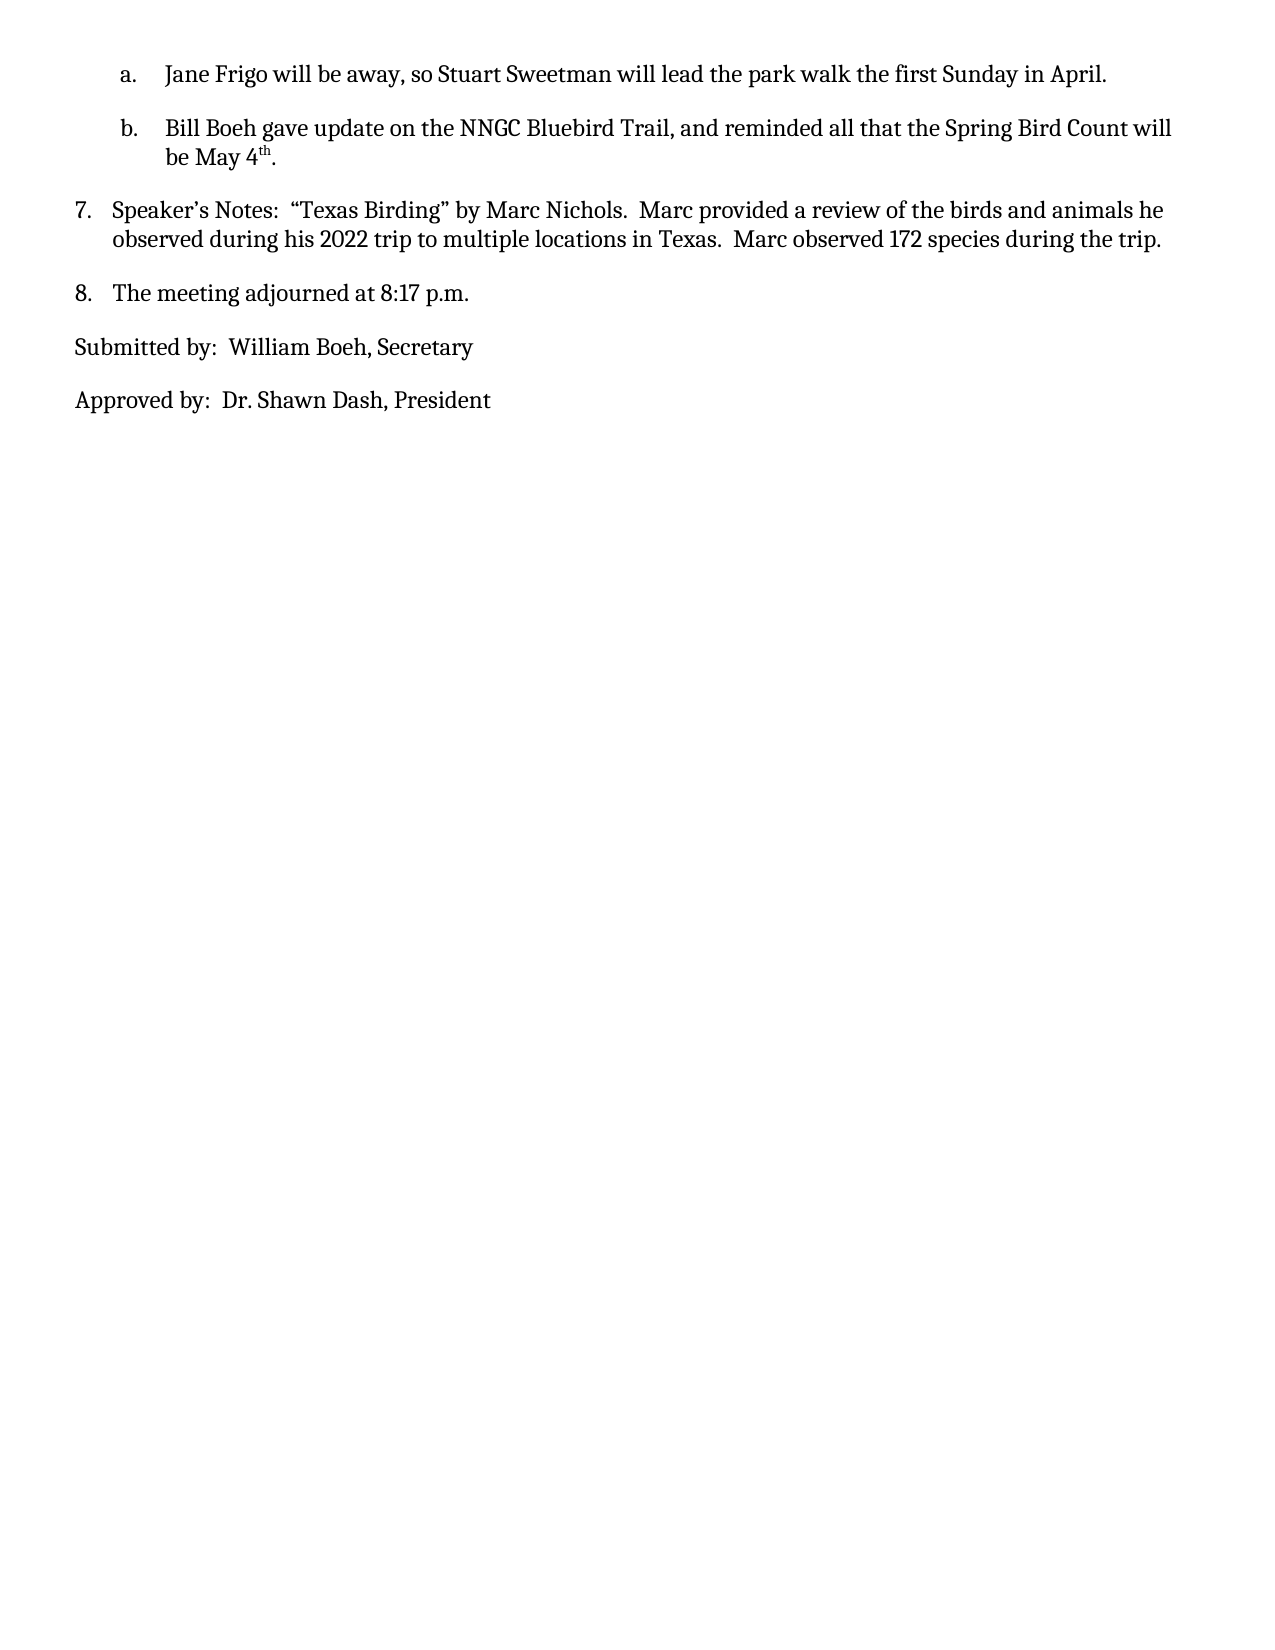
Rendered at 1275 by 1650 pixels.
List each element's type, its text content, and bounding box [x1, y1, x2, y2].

list Jane Frigo will be away, so Stuart Sweetman will lead the park walk the first Sunday in April. [120, 60, 1185, 89]
text Approved by: Dr. Shawn Dash, President [75, 386, 1185, 415]
list Bill Boeh gave update on the NNGC Bluebird Trail, and reminded all that the Spring Bird Count will be May 4th. [120, 114, 1185, 171]
list Speaker’s Notes: “Texas Birding” by Marc Nichols. Marc provided a review of the birds and animals he observed during his 2022 trip to multiple locations in Texas. Marc observed 172 species during the trip. [75, 196, 1185, 254]
text Submitted by: William Boeh, Secretary [75, 332, 1185, 361]
list The meeting adjourned at 8:17 p.m. [75, 279, 1185, 307]
